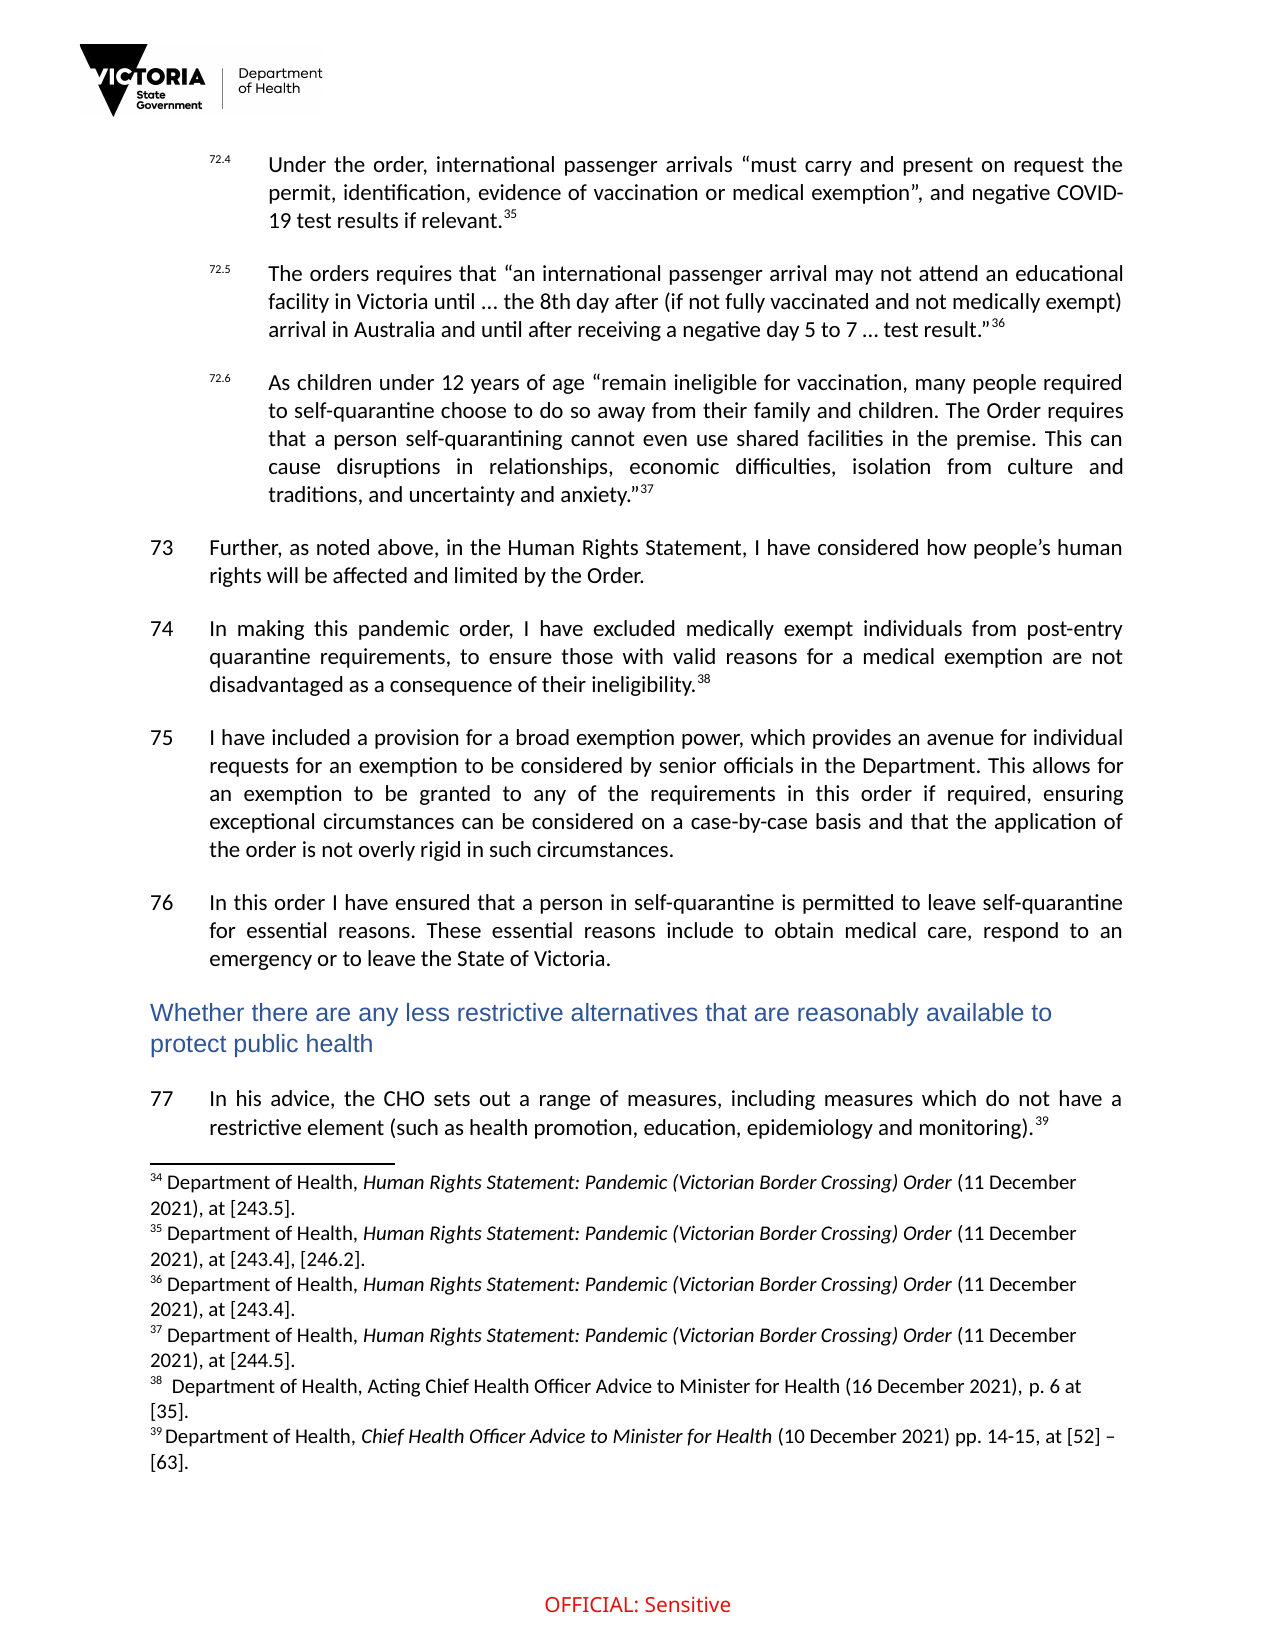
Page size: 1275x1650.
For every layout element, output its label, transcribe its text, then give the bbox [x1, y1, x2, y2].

list As children under 12 years of age “remain ineligible for vaccination, many people required to self-quarantine choose to do so away from their family and children. The Order requires that a person self-quarantining cannot even use shared facilities in the premise. This can cause disruptions in relationships, economic difficulties, isolation from culture and traditions, and uncertainty and anxiety.” [209, 368, 1125, 508]
list In his advice, the CHO sets out a range of measures, including measures which do not have a restrictive element (such as health promotion, education, epidemiology and monitoring). [150, 1084, 1125, 1141]
list In this order I have ensured that a person in self-quarantine is permitted to leave self-quarantine for essential reasons. These essential reasons include to obtain medical care, respond to an emergency or to leave the State of Victoria. [150, 888, 1125, 972]
list Under the order, international passenger arrivals “must carry and present on request the permit, identification, evidence of vaccination or medical exemption”, and negative COVID-19 test results if relevant. [209, 150, 1125, 234]
list I have included a provision for a broad exemption power, which provides an avenue for individual requests for an exemption to be considered by senior officials in the Department. This allows for an exemption to be granted to any of the requirements in this order if required, ensuring exceptional circumstances can be considered on a case-by-case basis and that the application of the order is not overly rigid in such circumstances. [150, 723, 1125, 863]
picture [79, 44, 323, 117]
list The orders requires that “an international passenger arrival may not attend an educational facility in Victoria until ... the 8th day after (if not fully vaccinated and not medically exempt) arrival in Australia and until after receiving a negative day 5 to 7 … test result.” [209, 259, 1125, 343]
list In making this pandemic order, I have excluded medically exempt individuals from post-entry quarantine requirements, to ensure those with valid reasons for a medical exemption are not disadvantaged as a consequence of their ineligibility. [150, 614, 1125, 698]
list Further, as noted above, in the Human Rights Statement, I have considered how people’s human rights will be affected and limited by the Order. [150, 533, 1125, 589]
subtitle Whether there are any less restrictive alternatives that are reasonably available to protect public health [150, 997, 1125, 1057]
